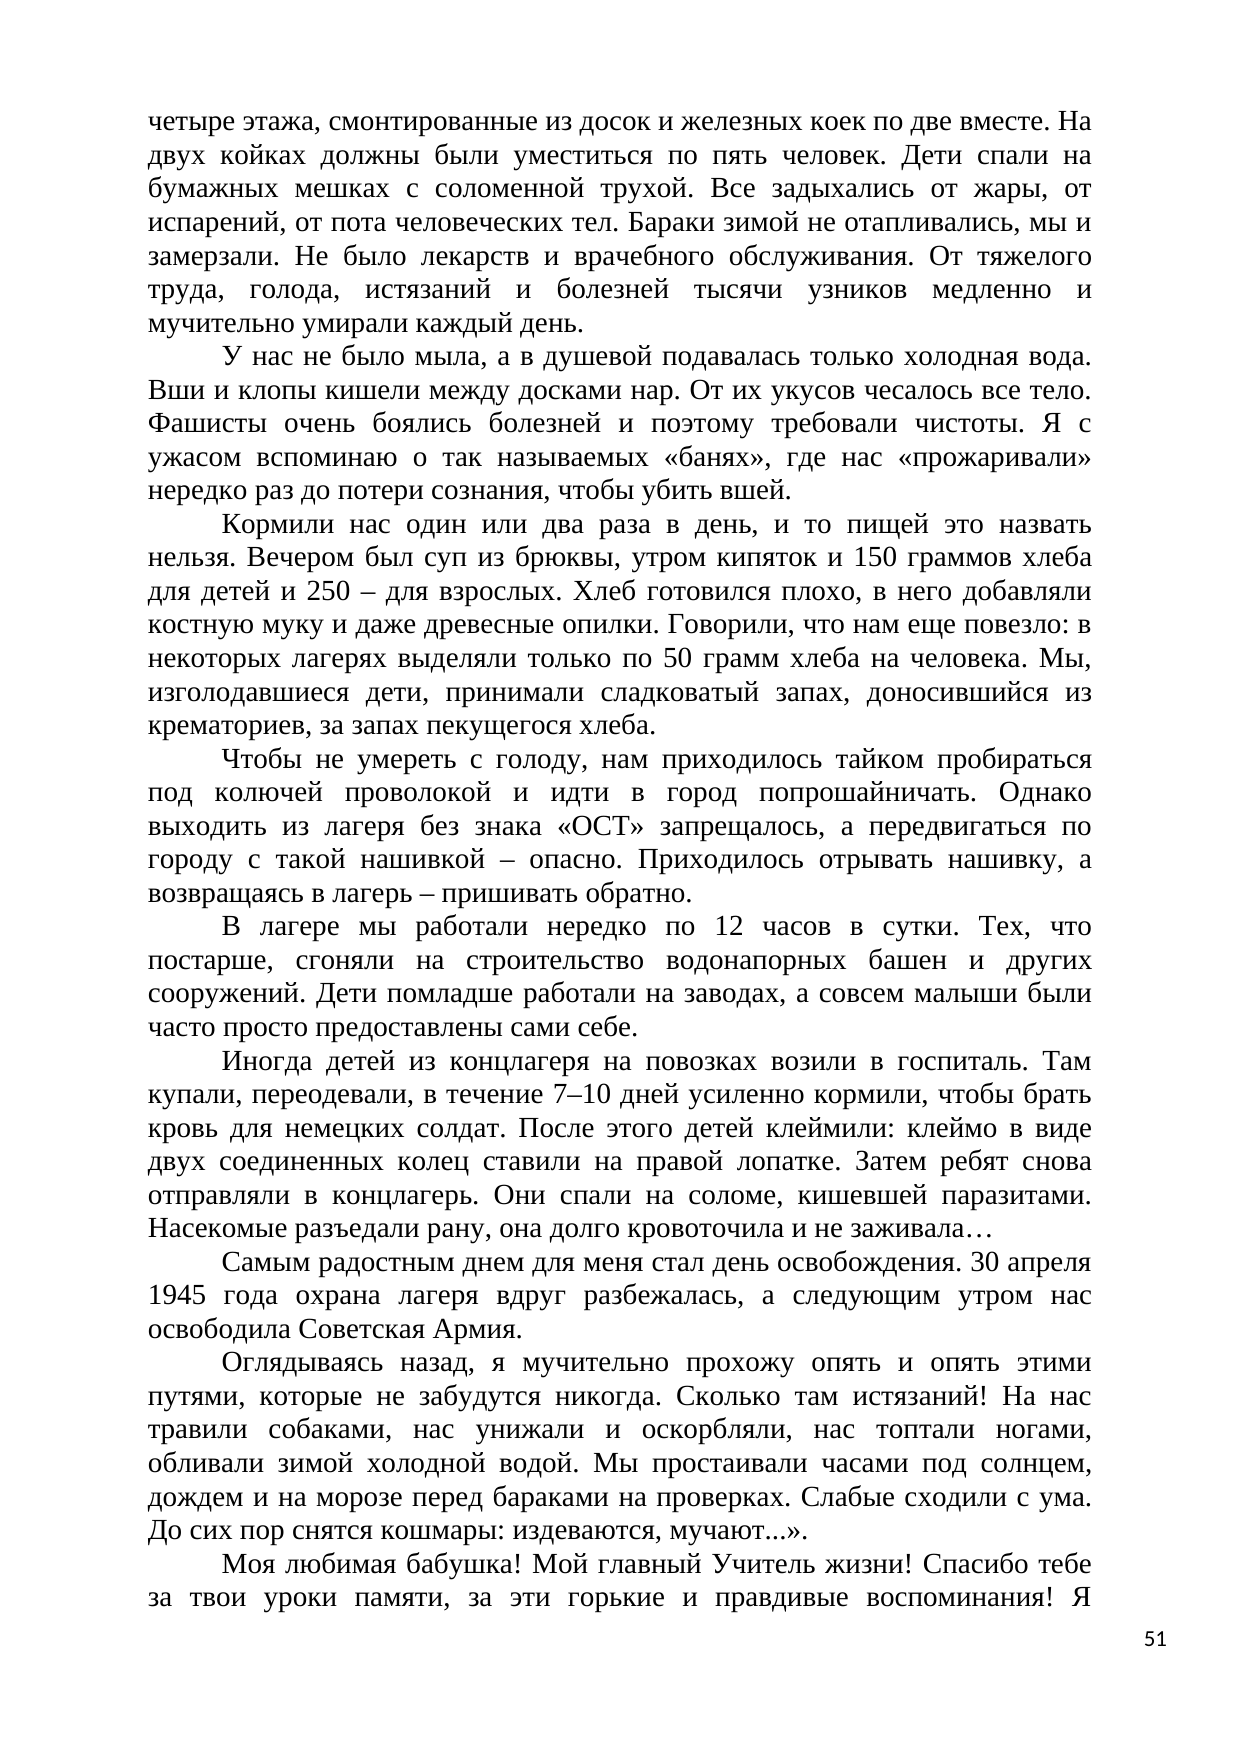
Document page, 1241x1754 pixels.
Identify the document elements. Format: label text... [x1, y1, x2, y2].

text Самым радостным днем для меня стал день освобождения. 30 апреля 1945 года охрана лагеря вдруг разбежалась, а следующим утром нас освободила Советская Армия. [148, 1244, 1093, 1344]
text Оглядываясь назад, я мучительно прохожу опять и опять этими путями, которые не забудутся никогда. Сколько там истязаний! На нас травили собаками, нас унижали и оскорбляли, нас топтали ногами, обливали зимой холодной водой. Мы простаивали часами под солнцем, дождем и на морозе перед бараками на проверках. Слабые сходили с ума. До сих пор снятся кошмары: издеваются, мучают...». [148, 1344, 1093, 1546]
text Иногда детей из концлагеря на повозках возили в госпиталь. Там купали, переодевали, в течение 7–10 дней усиленно кормили, чтобы брать кровь для немецких солдат. После этого детей клеймили: клеймо в виде двух соединенных колец ставили на правой лопатке. Затем ребят снова отправляли в концлагерь. Они спали на соломе, кишевшей паразитами. Насекомые разъедали рану, она долго кровоточила и не заживала… [148, 1043, 1093, 1244]
text У нас не было мыла, а в душевой подавалась только холодная вода. Вши и клопы кишели между досками нар. От их укусов чесалось все тело. Фашисты очень боялись болезней и поэтому требовали чистоты. Я с ужасом вспоминаю о так называемых «банях», где нас «прожаривали» нередко раз до потери сознания, чтобы убить вшей. [148, 338, 1093, 506]
text Кормили нас один или два раза в день, и то пищей это назвать нельзя. Вечером был суп из брюквы, утром кипяток и 150 граммов хлеба для детей и 250 – для взрослых. Хлеб готовился плохо, в него добавляли костную муку и даже древесные опилки. Говорили, что нам еще повезло: в некоторых лагерях выделяли только по 50 грамм хлеба на человека. Мы, изголодавшиеся дети, принимали сладковатый запах, доносившийся из крематориев, за запах пекущегося хлеба. [148, 506, 1093, 741]
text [148, 103, 1093, 338]
text В лагере мы работали нередко по 12 часов в сутки. Тех, что постарше, сгоняли на строительство водонапорных башен и других сооружений. Дети помладше работали на заводах, а совсем малыши были часто просто предоставлены сами себе. [148, 908, 1093, 1043]
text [148, 1546, 1093, 1613]
text Чтобы не умереть с голоду, нам приходилось тайком пробираться под колючей проволокой и идти в город попрошайничать. Однако выходить из лагеря без знака «ОСТ» запрещалось, а передвигаться по городу с такой нашивкой – опасно. Приходилось отрывать нашивку, а возвращаясь в лагерь – пришивать обратно. [148, 741, 1093, 908]
